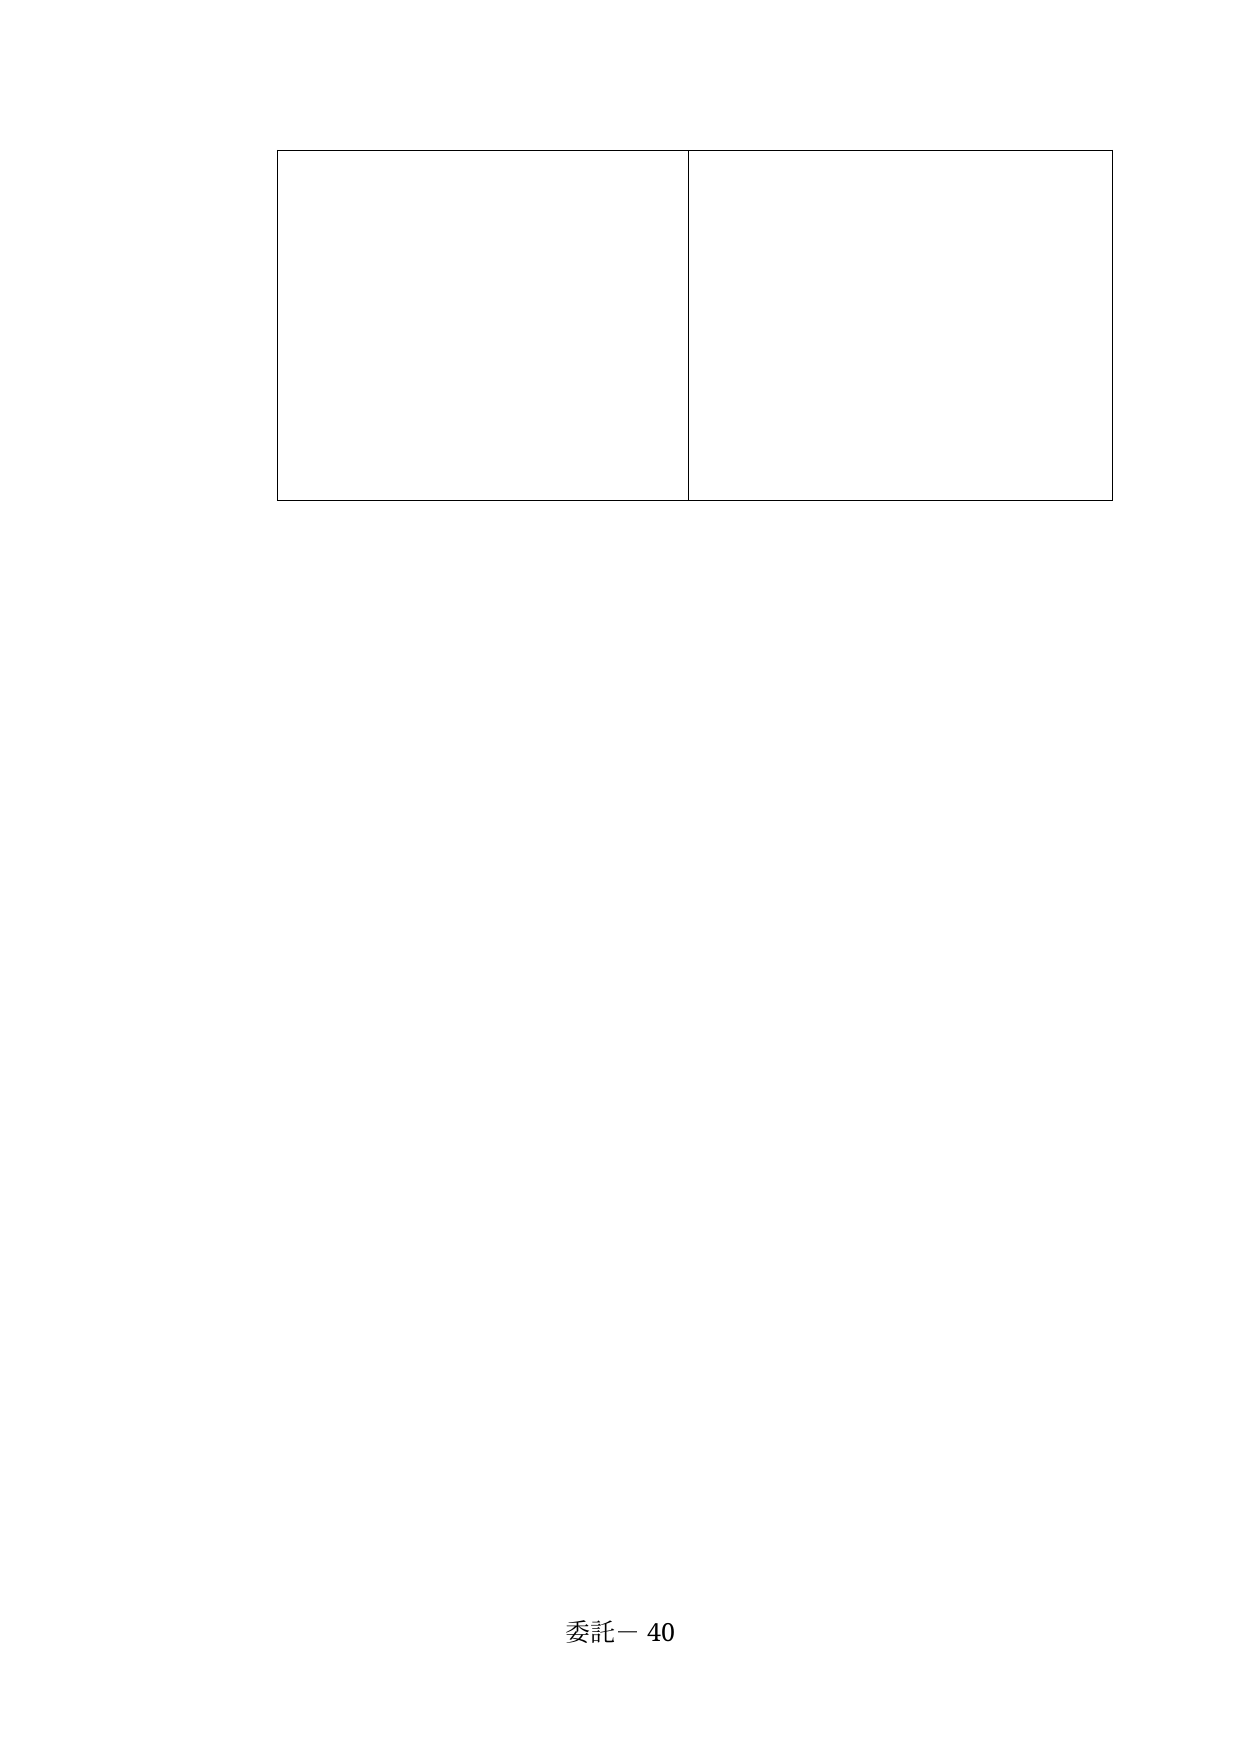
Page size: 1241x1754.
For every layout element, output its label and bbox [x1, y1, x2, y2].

table_cell [278, 151, 688, 500]
table_cell [689, 151, 1112, 500]
